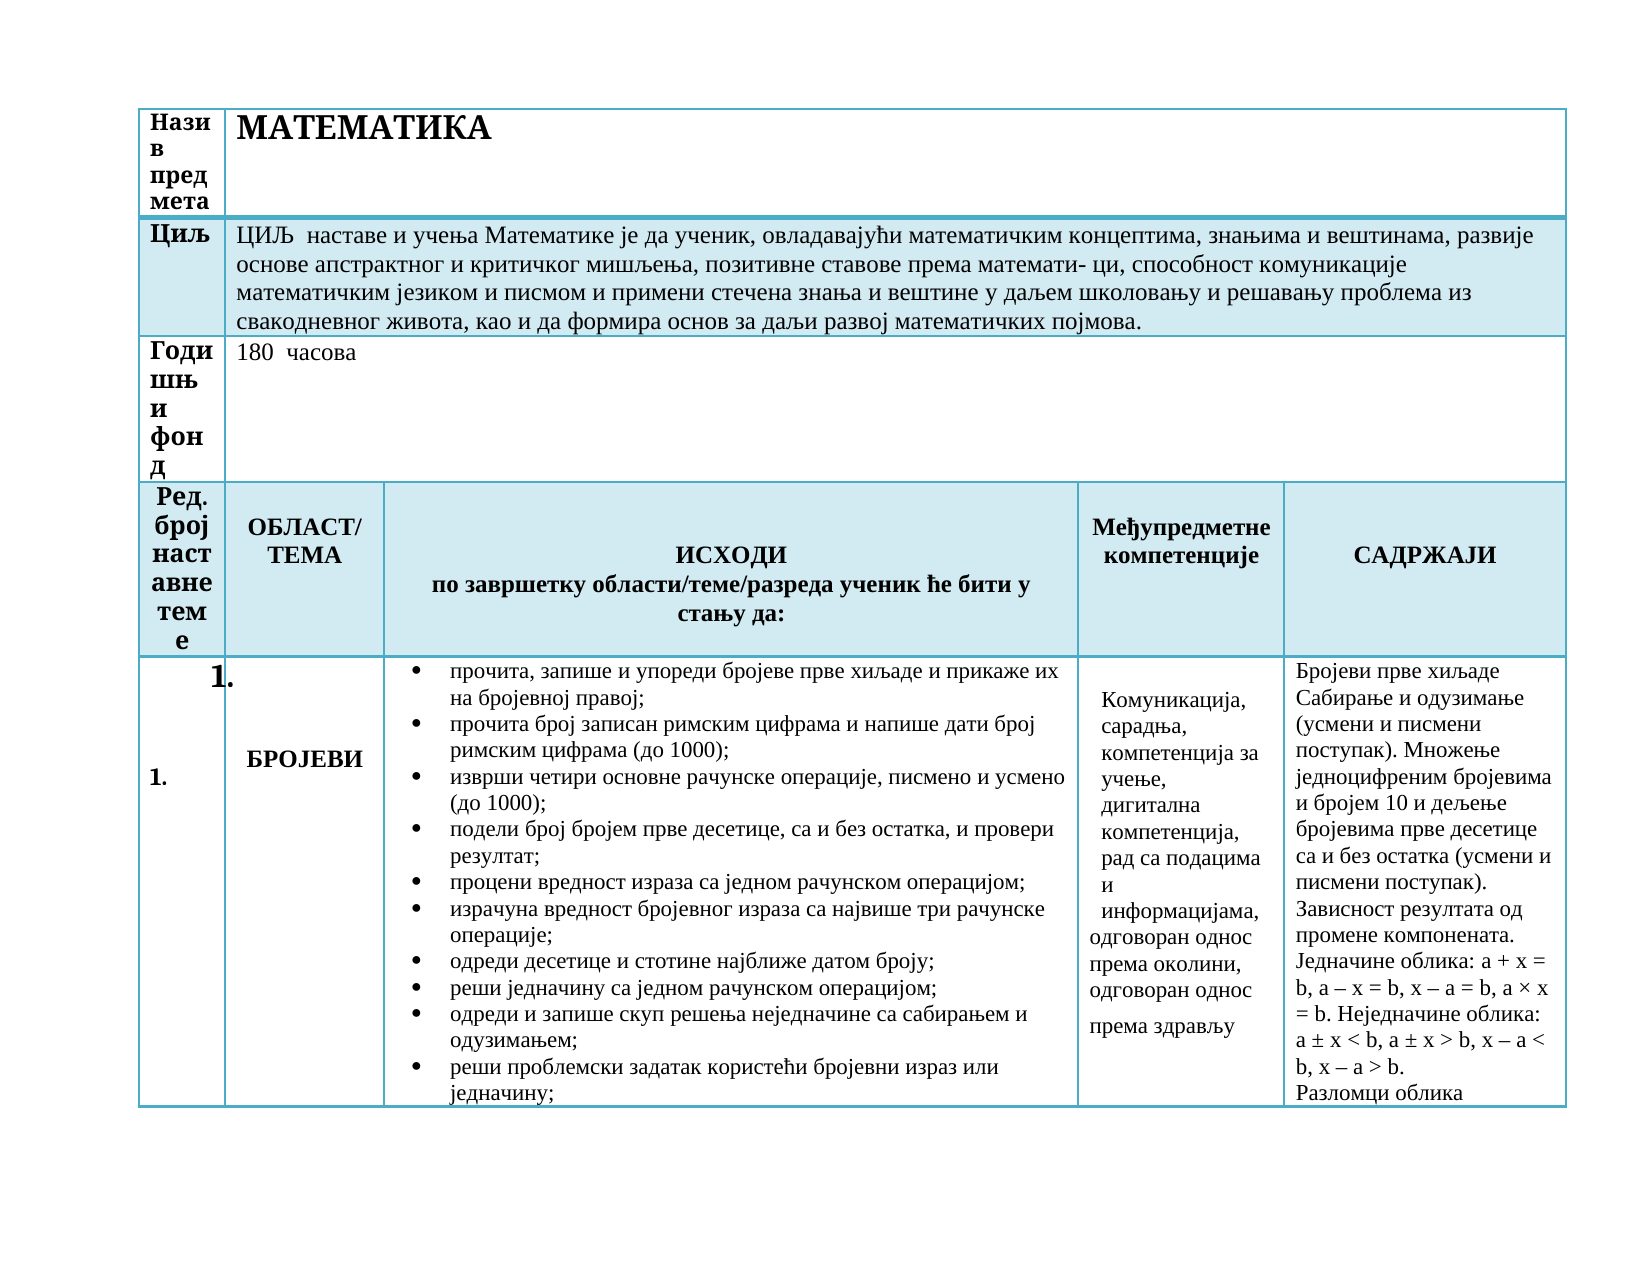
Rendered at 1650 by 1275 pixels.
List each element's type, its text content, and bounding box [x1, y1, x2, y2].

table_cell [385, 658, 1077, 1105]
table_cell САДРЖАЈИ [1285, 483, 1565, 655]
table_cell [1285, 658, 1565, 1105]
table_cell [1079, 658, 1283, 1105]
table_cell Годишњи фонд [140, 337, 224, 481]
table_cell Ред. број наставне теме [140, 483, 224, 655]
table_cell Међупредметне компетенције [1079, 483, 1283, 655]
table_header МАТЕМАТИКА [226, 110, 1565, 215]
table_cell 1. [140, 658, 224, 1105]
table_cell ИСХОДИ по завршетку области/теме/разреда ученик ће бити у стању да: [385, 483, 1077, 655]
table_cell 180 часова [226, 337, 1565, 481]
table_header Назив предмета [140, 110, 224, 215]
table_cell БРОЈЕВИ [226, 658, 383, 1105]
table_cell ОБЛАСТ/ ТЕМА [226, 483, 383, 655]
table_cell Циљ [140, 220, 224, 335]
table_cell ЦИЉ наставе и учења Математике је да ученик, овладавајући математичким концептима, знањима и вештинама, развије основе апстрактног и критичког мишљења, позитивне ставове према математи- ци, способност комуникације математичким језиком и писмом и примени стечена знања и вештине у даљем школовању и решавању проблема из свакодневног живота, као и да формира основ за даљи развој математичких појмова. [226, 220, 1565, 335]
